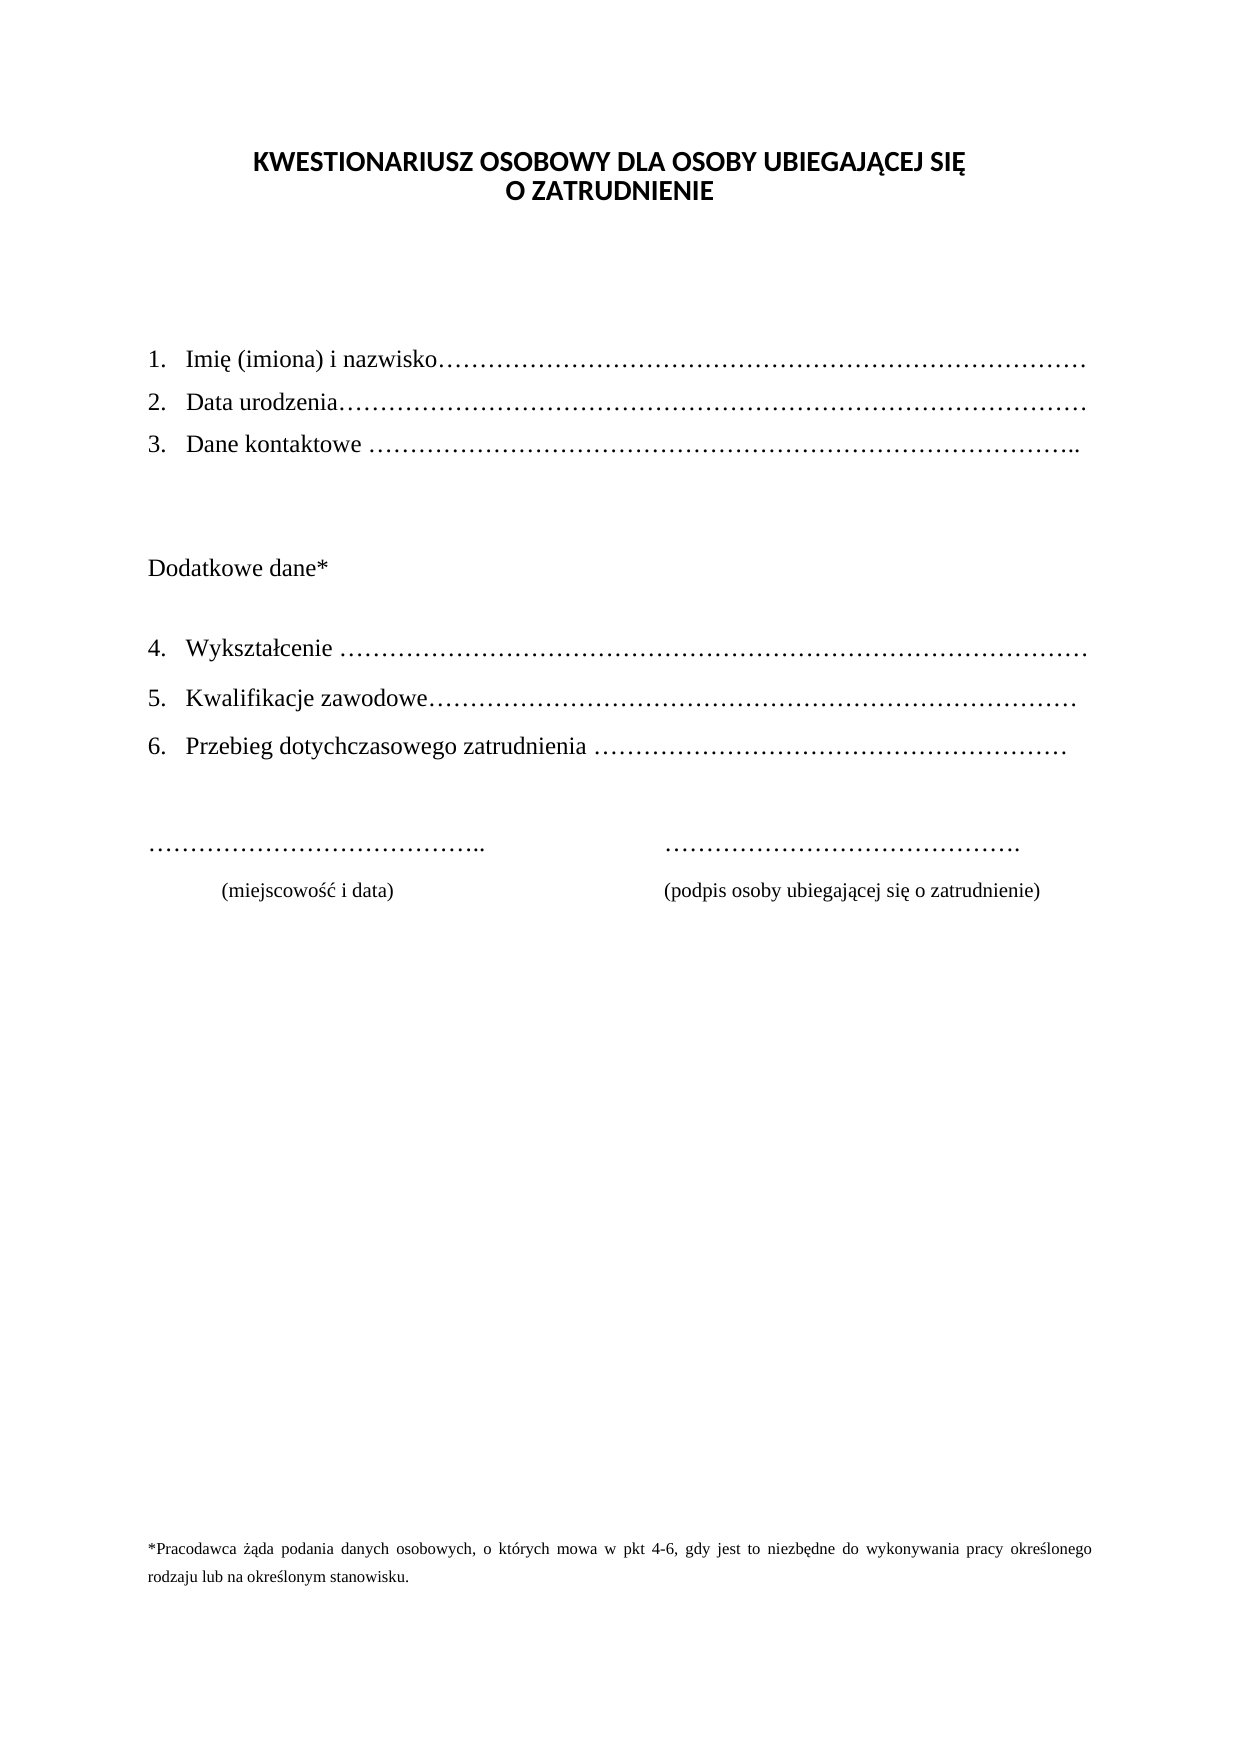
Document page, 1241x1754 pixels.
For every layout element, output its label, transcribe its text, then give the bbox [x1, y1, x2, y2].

list Kwalifikacje zawodowe…………………………………………………………………… [148, 686, 1093, 711]
list Przebieg dotychczasowego zatrudnienia ………………………………………………… [148, 735, 1093, 760]
text KWESTIONARIUSZ OSOBOWY DLA OSOBY UBIEGAJĄCEJ SIĘ O ZATRUDNIENIE [148, 148, 1072, 206]
list Dane kontaktowe ………………………………………………………………………….. [148, 419, 1093, 461]
text ………………………………….. ……………………………………. [148, 832, 1093, 857]
list Data urodzenia……………………………………………………………………………… [148, 376, 1093, 419]
list Imię (imiona) i nazwisko…………………………………………………………………… [148, 333, 1093, 376]
list Wykształcenie ……………………………………………………………………………… [148, 637, 1093, 662]
text (miejscowość i data) (podpis osoby ubiegającej się o zatrudnienie) [148, 880, 1093, 901]
text *Pracodawca żąda podania danych osobowych, o których mowa w pkt 4-6, gdy jest to niezbędne do wykonywania pracy określonego rodzaju lub na określonym stanowisku. [148, 1532, 1093, 1588]
text Dodatkowe dane* [148, 557, 1093, 582]
